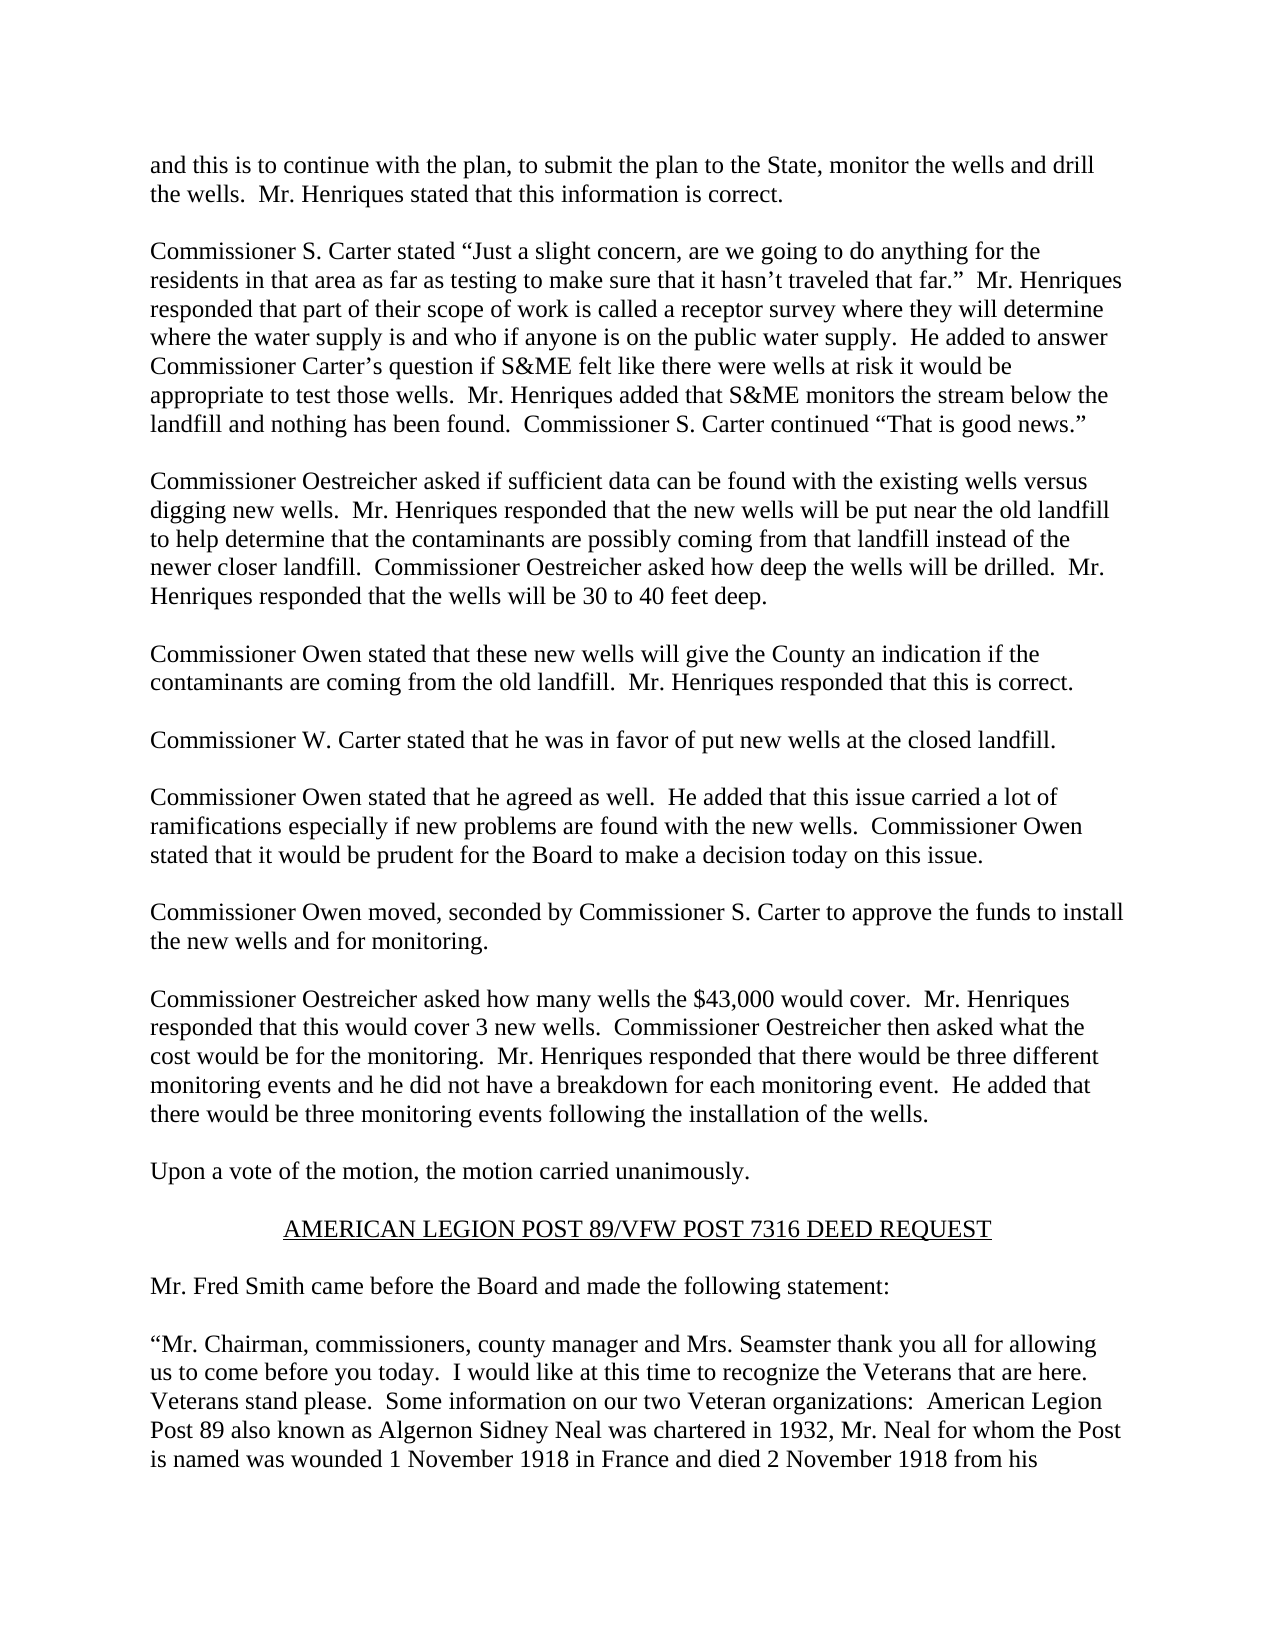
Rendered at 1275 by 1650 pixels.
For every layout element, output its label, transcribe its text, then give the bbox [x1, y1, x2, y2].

text Commissioner Owen stated that these new wells will give the County an indication if the contaminants are coming from the old landfill. Mr. Henriques responded that this is correct. [150, 639, 1125, 696]
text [150, 150, 1125, 207]
text Commissioner Owen stated that he agreed as well. He added that this issue carried a lot of ramifications especially if new problems are found with the new wells. Commissioner Owen stated that it would be prudent for the Board to make a decision today on this issue. [150, 782, 1125, 869]
text Commissioner W. Carter stated that he was in favor of put new wells at the closed landfill. [150, 725, 1125, 754]
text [150, 1329, 1125, 1472]
text Upon a vote of the motion, the motion carried unanimously. [150, 1156, 1125, 1185]
text Commissioner Oestreicher asked if sufficient data can be found with the existing wells versus digging new wells. Mr. Henriques responded that the new wells will be put near the old landfill to help determine that the contaminants are possibly coming from that landfill instead of the newer closer landfill. Commissioner Oestreicher asked how deep the wells will be drilled. Mr. Henriques responded that the wells will be 30 to 40 feet deep. [150, 466, 1125, 610]
text Commissioner Oestreicher asked how many wells the $43,000 would cover. Mr. Henriques responded that this would cover 3 new wells. Commissioner Oestreicher then asked what the cost would be for the monitoring. Mr. Henriques responded that there would be three different monitoring events and he did not have a breakdown for each monitoring event. He added that there would be three monitoring events following the installation of the wells. [150, 984, 1125, 1127]
text Mr. Fred Smith came before the Board and made the following statement: [150, 1271, 1125, 1300]
text Commissioner S. Carter stated “Just a slight concern, are we going to do anything for the residents in that area as far as testing to make sure that it hasn’t traveled that far.” Mr. Henriques responded that part of their scope of work is called a receptor survey where they will determine where the water supply is and who if anyone is on the public water supply. He added to answer Commissioner Carter’s question if S&ME felt like there were wells at risk it would be appropriate to test those wells. Mr. Henriques added that S&ME monitors the stream below the landfill and nothing has been found. Commissioner S. Carter continued “That is good news.” [150, 236, 1125, 437]
text Commissioner Owen moved, seconded by Commissioner S. Carter to approve the funds to install the new wells and for monitoring. [150, 897, 1125, 955]
text AMERICAN LEGION POST 89/VFW POST 7316 DEED REQUEST [150, 1214, 1125, 1242]
